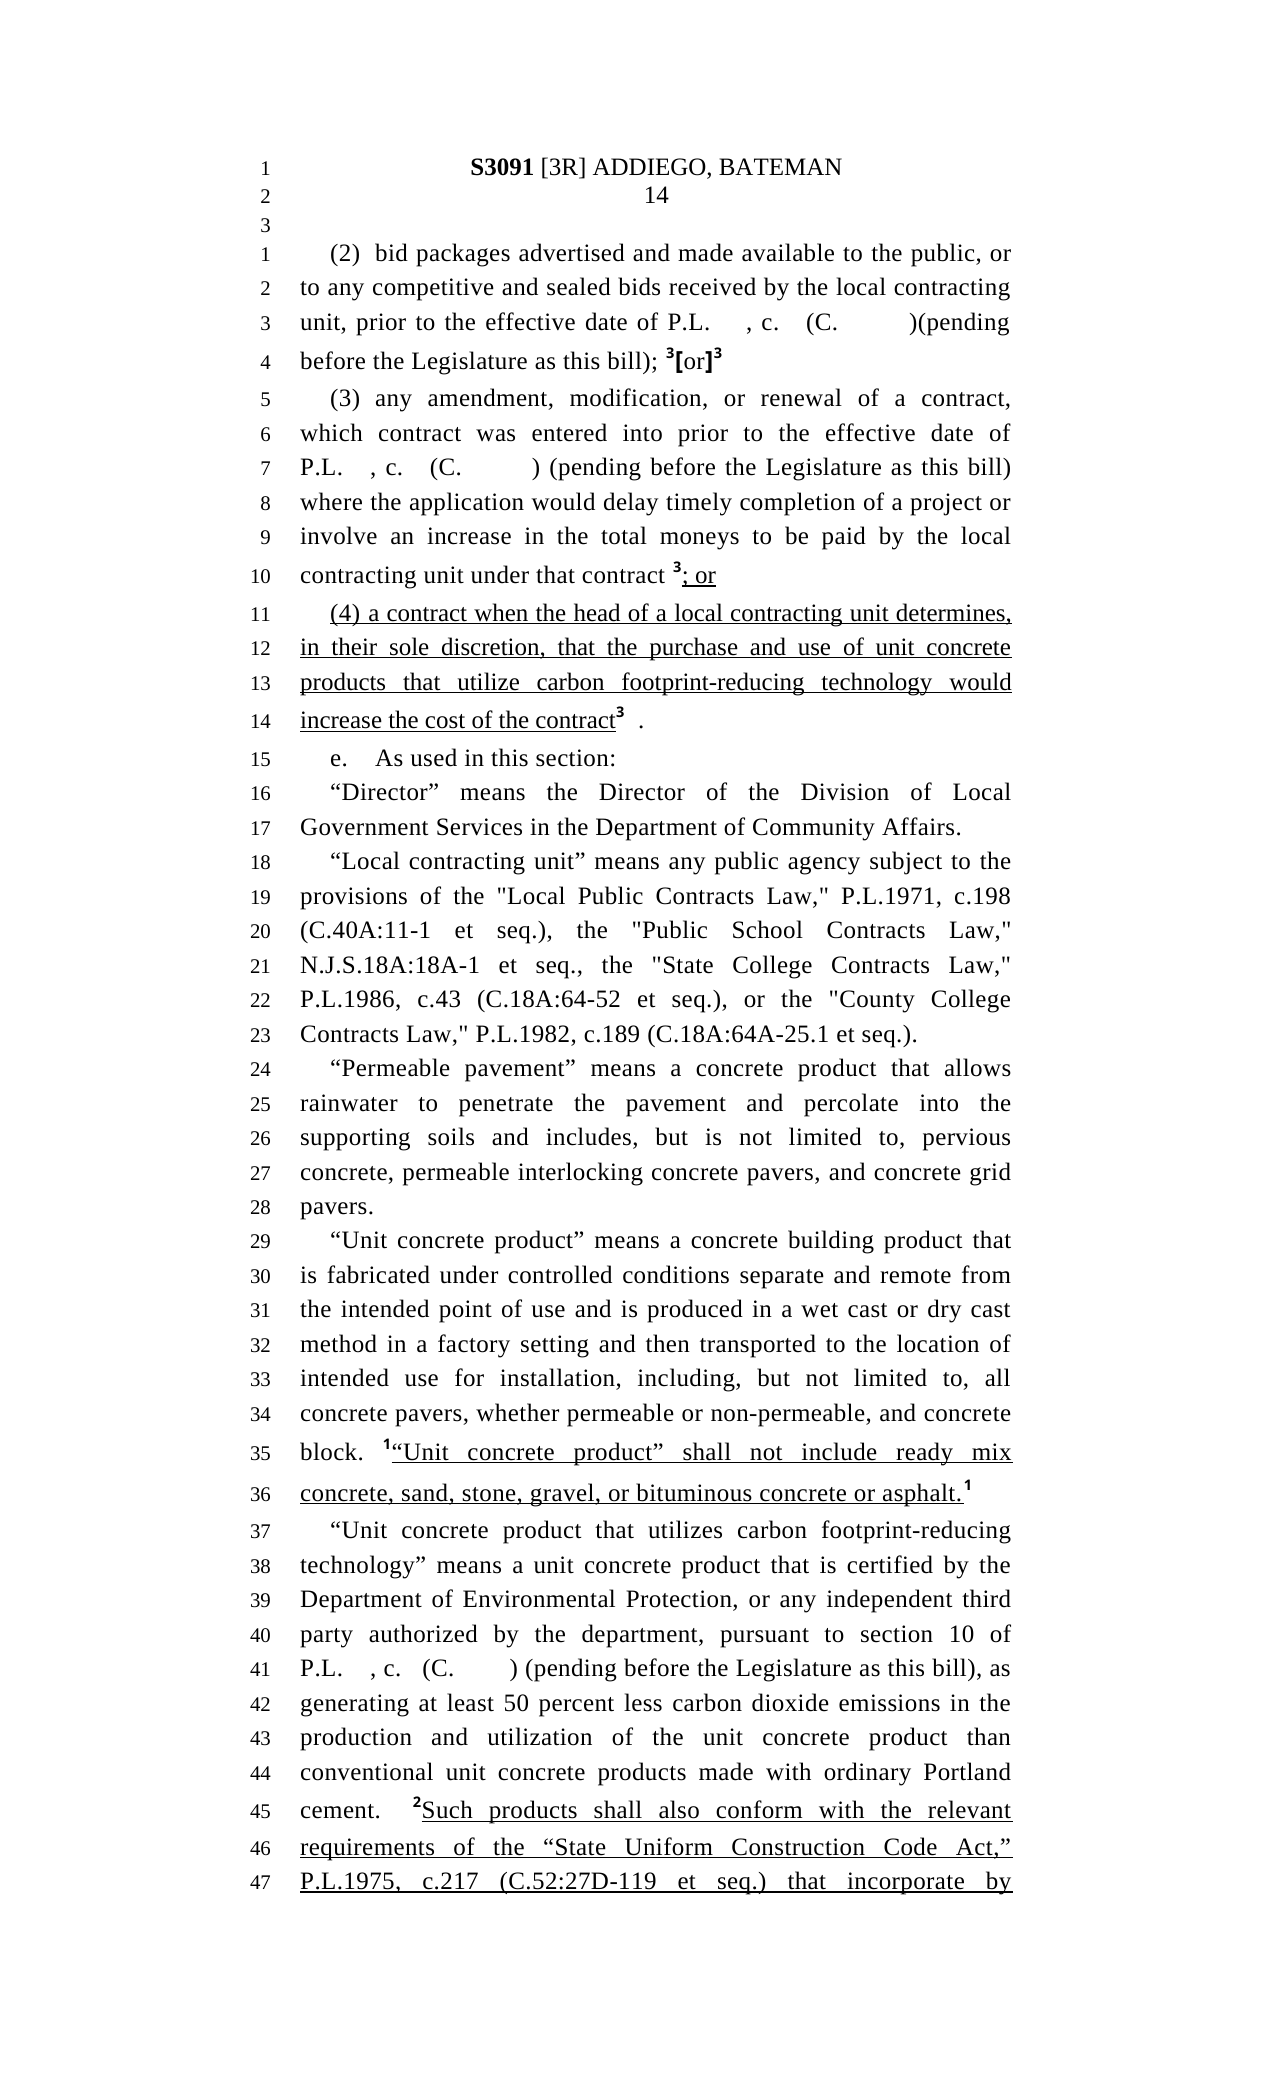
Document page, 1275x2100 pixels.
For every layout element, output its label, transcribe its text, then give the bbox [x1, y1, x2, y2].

text “Local contracting unit” means any public agency subject to the provisions of the "Local Public Contracts Law," P.L.1971, c.198 (C.40A:11-1 et seq.), the "Public School Contracts Law," N.J.S.18A:18A-1 et seq., the "State College Contracts Law," P.L.1986, c.43 (C.18A:64-52 et seq.), or the "County College Contracts Law," P.L.1982, c.189 (C.18A:64A-25.1 et seq.). [300, 846, 1012, 1047]
text “Director” means the Director of the Division of Local Government Services in the Department of Community Affairs. [300, 777, 1012, 841]
text (3) any amendment, modification, or renewal of a contract, which contract was entered into prior to the effective date of P.L. , c. (C. ) (pending before the Legislature as this bill) where the application would delay timely completion of a project or involve an increase in the total moneys to be paid by the local contracting unit under that contract 3; or [300, 383, 1012, 591]
text (4) a contract when the head of a local contracting unit determines, in their sole discretion, that the purchase and use of unit concrete products that utilize carbon footprint-reducing technology would increase the cost of the contract3 . [300, 693, 1012, 736]
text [300, 1858, 1012, 1891]
text (2) bid packages advertised and made available to the public, or to any competitive and sealed bids received by the local contracting unit, prior to the effective date of P.L. , c. (C. )(pending before the Legislature as this bill); 3[or]3 [300, 238, 1012, 377]
text (4) a contract when the head of a local contracting unit determines, in their sole discretion, that the purchase and use of unit concrete products that utilize carbon footprint-reducing technology would increase the cost of the contract3 . [300, 658, 1012, 692]
text e. As used in this section: [300, 743, 1012, 772]
text (4) a contract when the head of a local contracting unit determines, in their sole discretion, that the purchase and use of unit concrete products that utilize carbon footprint-reducing technology would increase the cost of the contract3 . [300, 598, 1012, 657]
text “Unit concrete product” means a concrete building product that is fabricated under controlled conditions separate and remote from the intended point of use and is produced in a wet cast or dry cast method in a factory setting and then transported to the location of intended use for installation, including, but not limited to, all concrete pavers, whether permeable or non-permeable, and concrete block. 1“Unit concrete product” shall not include ready mix concrete, sand, stone, gravel, or bituminous concrete or asphalt.1 [300, 1226, 1012, 1508]
text “Permeable pavement” means a concrete product that allows rainwater to penetrate the pavement and percolate into the supporting soils and includes, but is not limited to, pervious concrete, permeable interlocking concrete pavers, and concrete grid pavers. [300, 1053, 1012, 1220]
